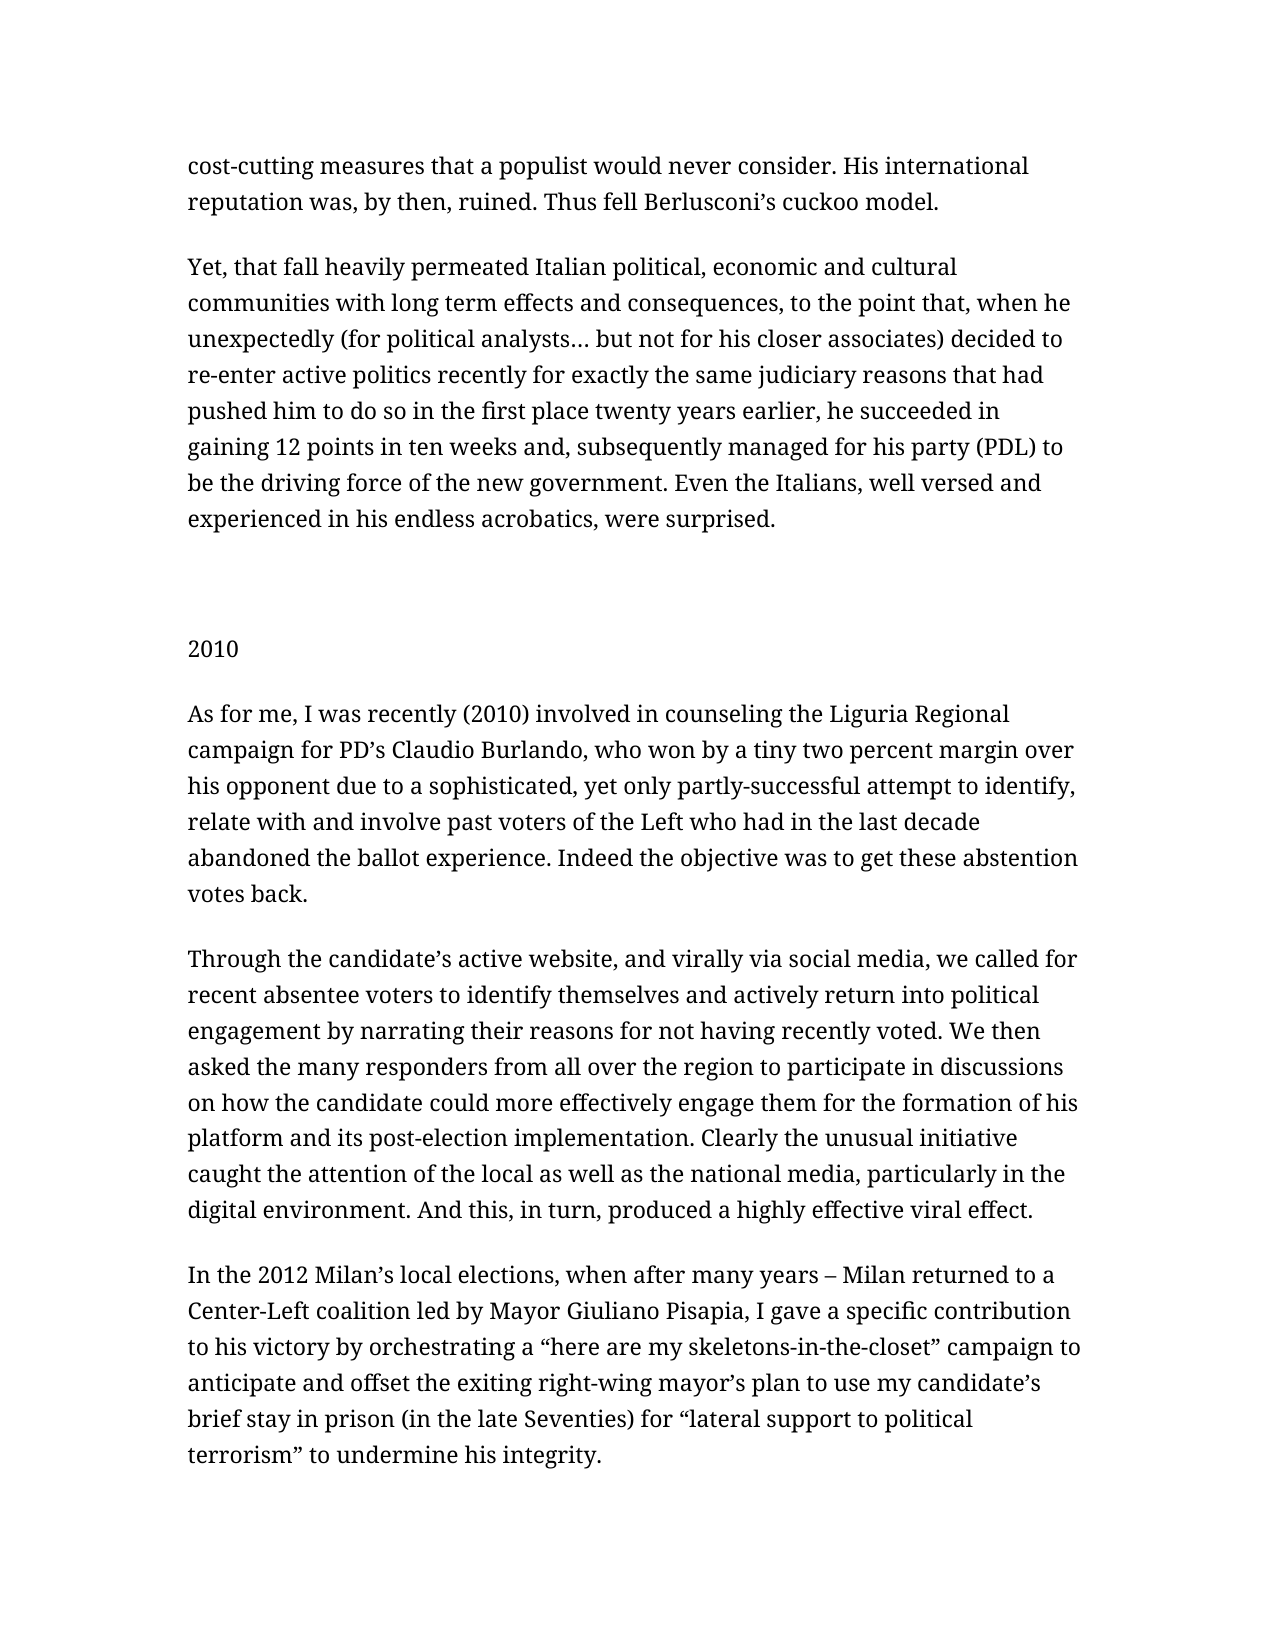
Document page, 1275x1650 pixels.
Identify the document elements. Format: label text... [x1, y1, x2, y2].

text As for me, I was recently (2010) involved in counseling the Liguria Regional campaign for PD’s Claudio Burlando, who won by a tiny two percent margin over his opponent due to a sophisticated, yet only partly-successful attempt to identify, relate with and involve past voters of the Left who had in the last decade abandoned the ballot experience. Indeed the objective was to get these abstention votes back. [187, 698, 1087, 909]
text 2010 [187, 633, 1087, 664]
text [187, 150, 1087, 217]
text Yet, that fall heavily permeated Italian political, economic and cultural communities with long term effects and consequences, to the point that, when he unexpectedly (for political analysts… but not for his closer associates) decided to re-enter active politics recently for exactly the same judiciary reasons that had pushed him to do so in the first place twenty years earlier, he succeeded in gaining 12 points in ten weeks and, subsequently managed for his party (PDL) to be the driving force of the new government. Even the Italians, well versed and experienced in his endless acrobatics, were surprised. [187, 251, 1087, 534]
text In the 2012 Milan’s local elections, when after many years – Milan returned to a Center-Left coalition led by Mayor Giuliano Pisapia, I gave a specific contribution to his victory by orchestrating a “here are my skeletons-in-the-closet” campaign to anticipate and offset the exiting right-wing mayor’s plan to use my candidate’s brief stay in prison (in the late Seventies) for “lateral support to political terrorism” to undermine his integrity. [187, 1259, 1087, 1470]
text Through the candidate’s active website, and virally via social media, we called for recent absentee voters to identify themselves and actively return into political engagement by narrating their reasons for not having recently voted. We then asked the many responders from all over the region to participate in discussions on how the candidate could more effectively engage them for the formation of his platform and its post-election implementation. Clearly the unusual initiative caught the attention of the local as well as the national media, particularly in the digital environment. And this, in turn, produced a highly effective viral effect. [187, 943, 1087, 1226]
